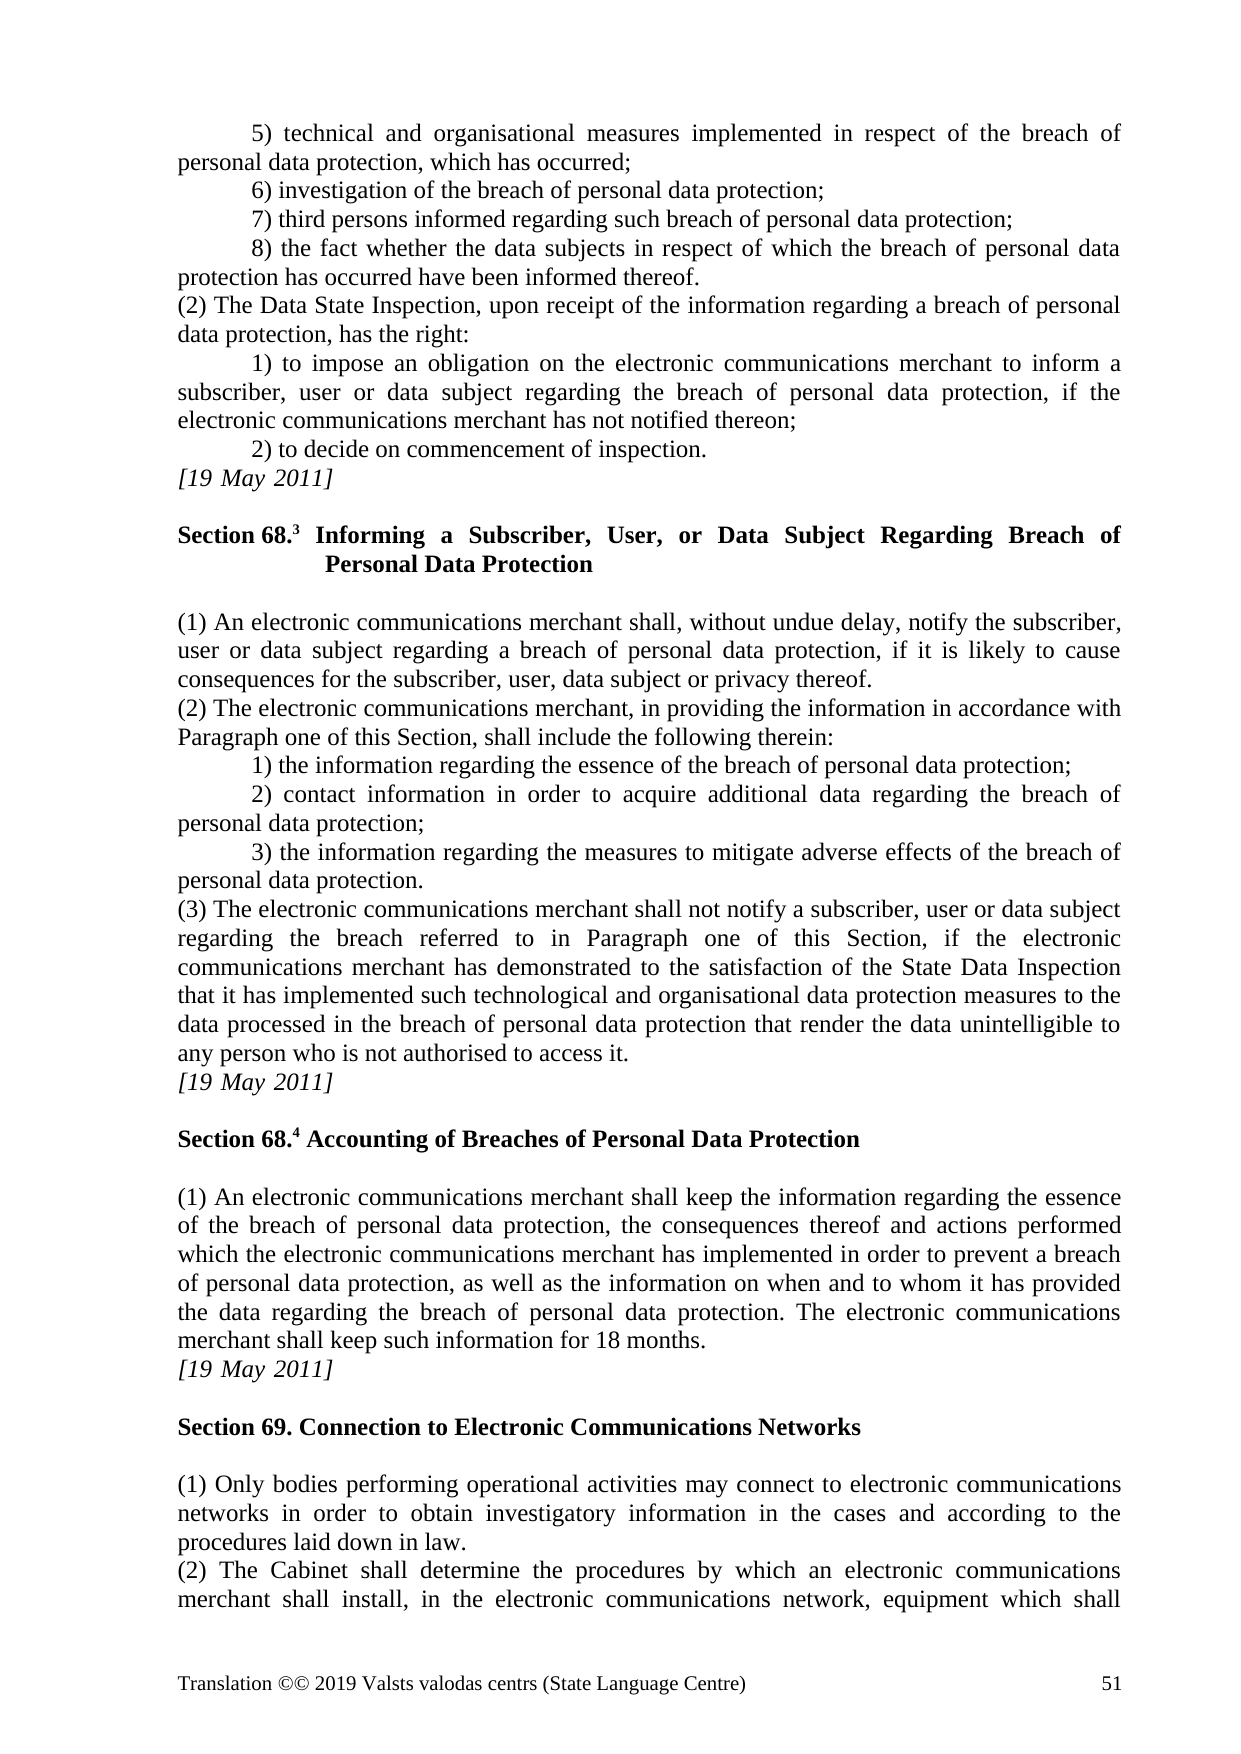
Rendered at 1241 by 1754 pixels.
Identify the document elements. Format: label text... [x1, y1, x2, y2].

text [177, 1556, 1122, 1613]
text 2) contact information in order to acquire additional data regarding the breach of personal data protection; [177, 779, 1122, 837]
text 5) technical and organisational measures implemented in respect of the breach of personal data protection, which has occurred; [177, 118, 1122, 176]
text (2) The Data State Inspection, upon receipt of the information regarding a breach of personal data protection, has the right: [177, 291, 1122, 348]
text 8) the fact whether the data subjects in respect of which the breach of personal data protection has occurred have been informed thereof. [177, 233, 1122, 291]
text (3) The electronic communications merchant shall not notify a subscriber, user or data subject regarding the breach referred to in Paragraph one of this Section, if the electronic communications merchant has demonstrated to the satisfaction of the State Data Inspection that it has implemented such technological and organisational data protection measures to the data processed in the breach of personal data protection that render the data unintelligible to any person who is not authorised to access it. [177, 894, 1122, 1067]
text 1) the information regarding the essence of the breach of personal data protection; [177, 751, 1122, 779]
text Section 68.3 Informing a Subscriber, User, or Data Subject Regarding Breach of Personal Data Protection [177, 521, 1122, 578]
text Section 68.4 Accounting of Breaches of Personal Data Protection [177, 1124, 1122, 1153]
text 3) the information regarding the measures to mitigate adverse effects of the breach of personal data protection. [177, 837, 1122, 894]
text 2) to decide on commencement of inspection. [177, 434, 1122, 463]
text (1) An electronic communications merchant shall keep the information regarding the essence of the breach of personal data protection, the consequences thereof and actions performed which the electronic communications merchant has implemented in order to prevent a breach of personal data protection, as well as the information on when and to whom it has provided the data regarding the breach of personal data protection. The electronic communications merchant shall keep such information for 18 months. [177, 1182, 1122, 1354]
text 6) investigation of the breach of personal data protection; [177, 176, 1122, 204]
text (2) The electronic communications merchant, in providing the information in accordance with Paragraph one of this Section, shall include the following therein: [177, 693, 1122, 751]
text Section 69. Connection to Electronic Communications Networks [177, 1412, 1122, 1441]
text (1) Only bodies performing operational activities may connect to electronic communications networks in order to obtain investigatory information in the cases and according to the procedures laid down in law. [177, 1469, 1122, 1556]
text 1) to impose an obligation on the electronic communications merchant to inform a subscriber, user or data subject regarding the breach of personal data protection, if the electronic communications merchant has not notified thereon; [177, 348, 1122, 434]
text [19 May 2011] [177, 1354, 1122, 1383]
text 7) third persons informed regarding such breach of personal data protection; [177, 204, 1122, 233]
text (1) An electronic communications merchant shall, without undue delay, notify the subscriber, user or data subject regarding a breach of personal data protection, if it is likely to cause consequences for the subscriber, user, data subject or privacy thereof. [177, 607, 1122, 693]
text [19 May 2011] [177, 1067, 1122, 1096]
text [19 May 2011] [177, 463, 1122, 492]
